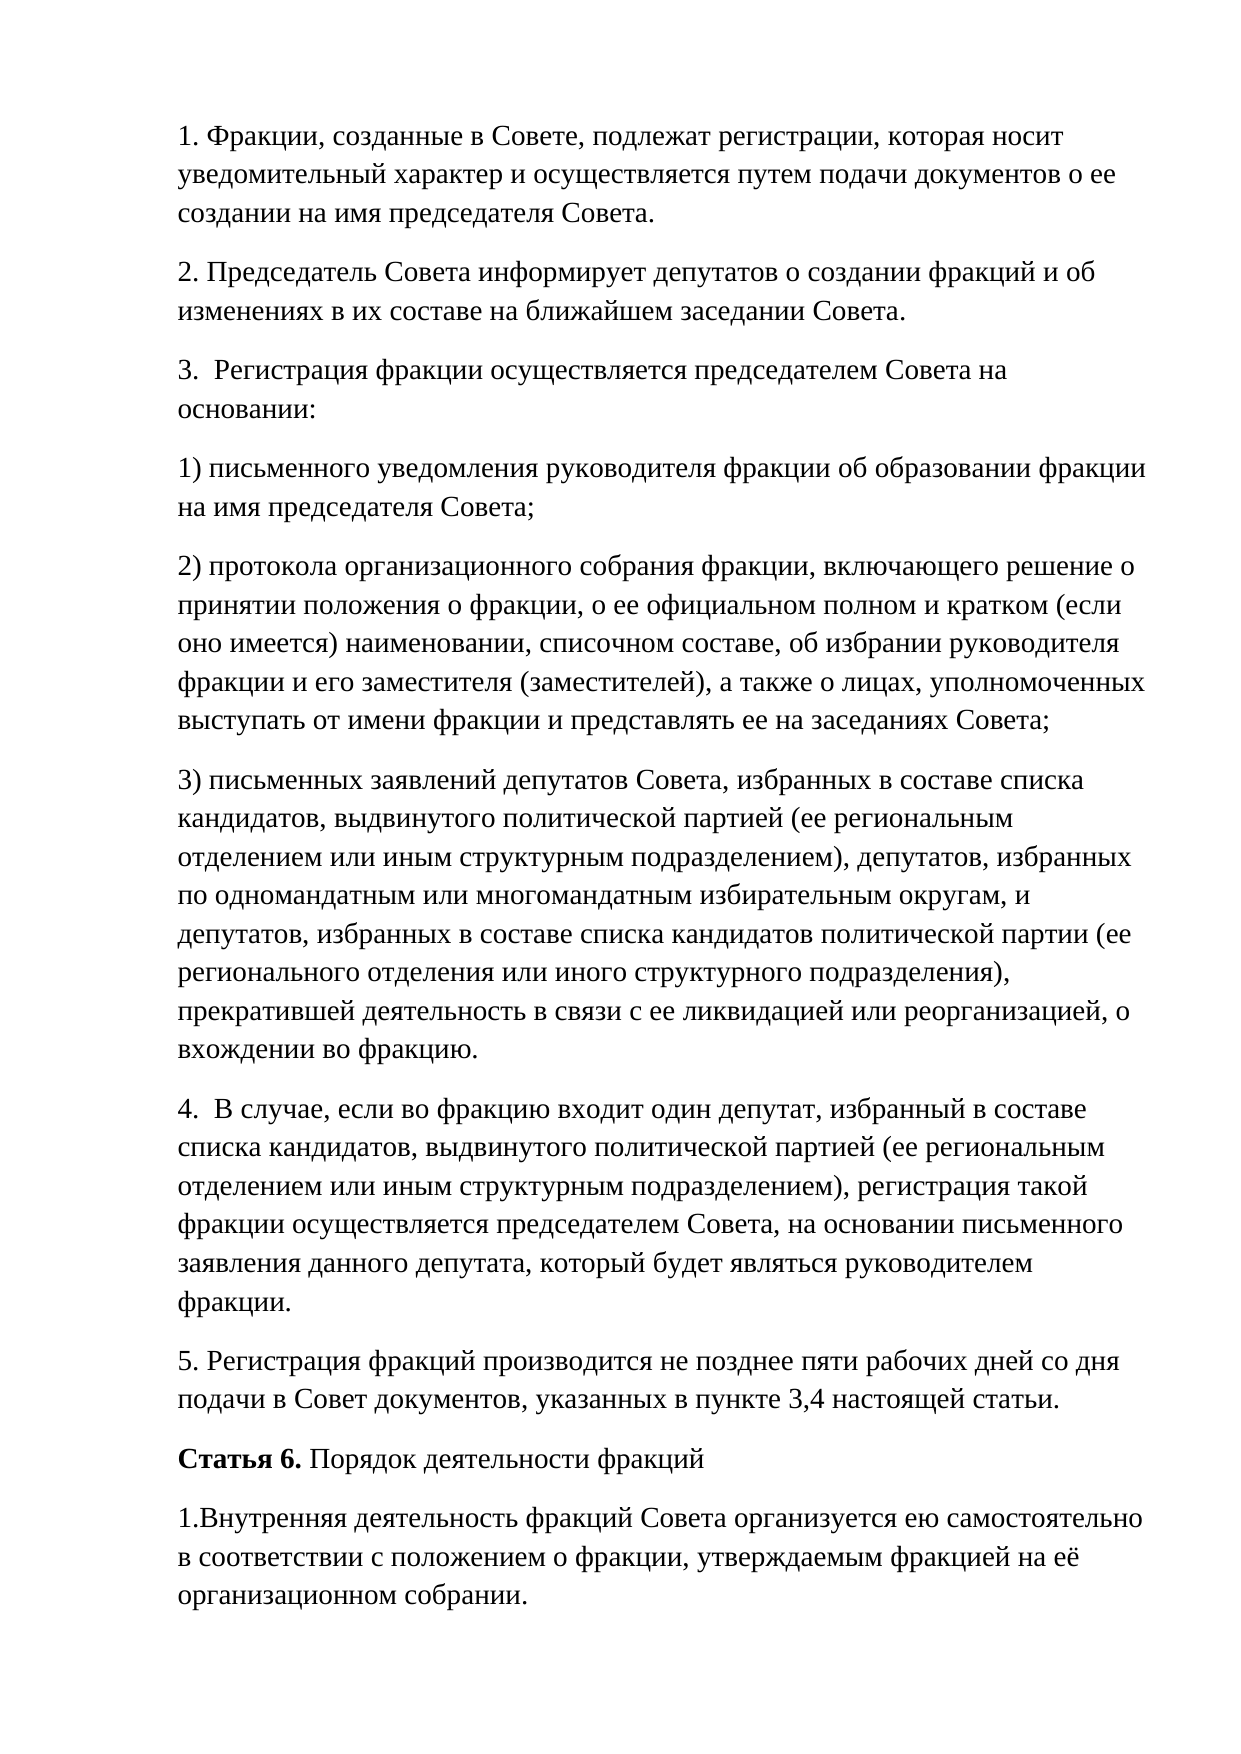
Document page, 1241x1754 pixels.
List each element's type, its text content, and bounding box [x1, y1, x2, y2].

text 4. В случае, если во фракцию входит один депутат, избранный в составе списка кандидатов, выдвинутого политической партией (ее региональным отделением или иным структурным подразделением), регистрация такой фракции осуществляется председателем Совета, на основании письменного заявления данного депутата, который будет являться руководителем фракции. [177, 1091, 1152, 1317]
text 3. Регистрация фракции осуществляется председателем Совета на основании: [177, 352, 1152, 424]
text 5. Регистрация фракций производится не позднее пяти рабочих дней со дня подачи в Совет документов, указанных в пункте 3,4 настоящей статьи. [177, 1343, 1152, 1415]
text 1) письменного уведомления руководителя фракции об образовании фракции на имя председателя Совета; [177, 450, 1152, 522]
text 3) письменных заявлений депутатов Совета, избранных в составе списка кандидатов, выдвинутого политической партией (ее региональным отделением или иным структурным подразделением), депутатов, избранных по одномандатным или многомандатным избирательным округам, и депутатов, избранных в составе списка кандидатов политической партии (ее регионального отделения или иного структурного подразделения), прекратившей деятельность в связи с ее ликвидацией или реорганизацией, о вхождении во фракцию. [177, 762, 1152, 1065]
text 1.Внутренняя деятельность фракций Совета организуется ею самостоятельно в соответствии с положением о фракции, утверждаемым фракцией на её организационном собрании. [177, 1500, 1152, 1611]
text Статья 6. Порядок деятельности фракций [177, 1441, 1152, 1474]
text 1. Фракции, созданные в Совете, подлежат регистрации, которая носит уведомительный характер и осуществляется путем подачи документов о ее создании на имя председателя Совета. [177, 118, 1152, 229]
text 2. Председатель Совета информирует депутатов о создании фракций и об изменениях в их составе на ближайшем заседании Совета. [177, 254, 1152, 327]
text 2) протокола организационного собрания фракции, включающего решение о принятии положения о фракции, о ее официальном полном и кратком (если оно имеется) наименовании, списочном составе, об избрании руководителя фракции и его заместителя (заместителей), а также о лицах, уполномоченных выступать от имени фракции и представлять ее на заседаниях Совета; [177, 548, 1152, 736]
